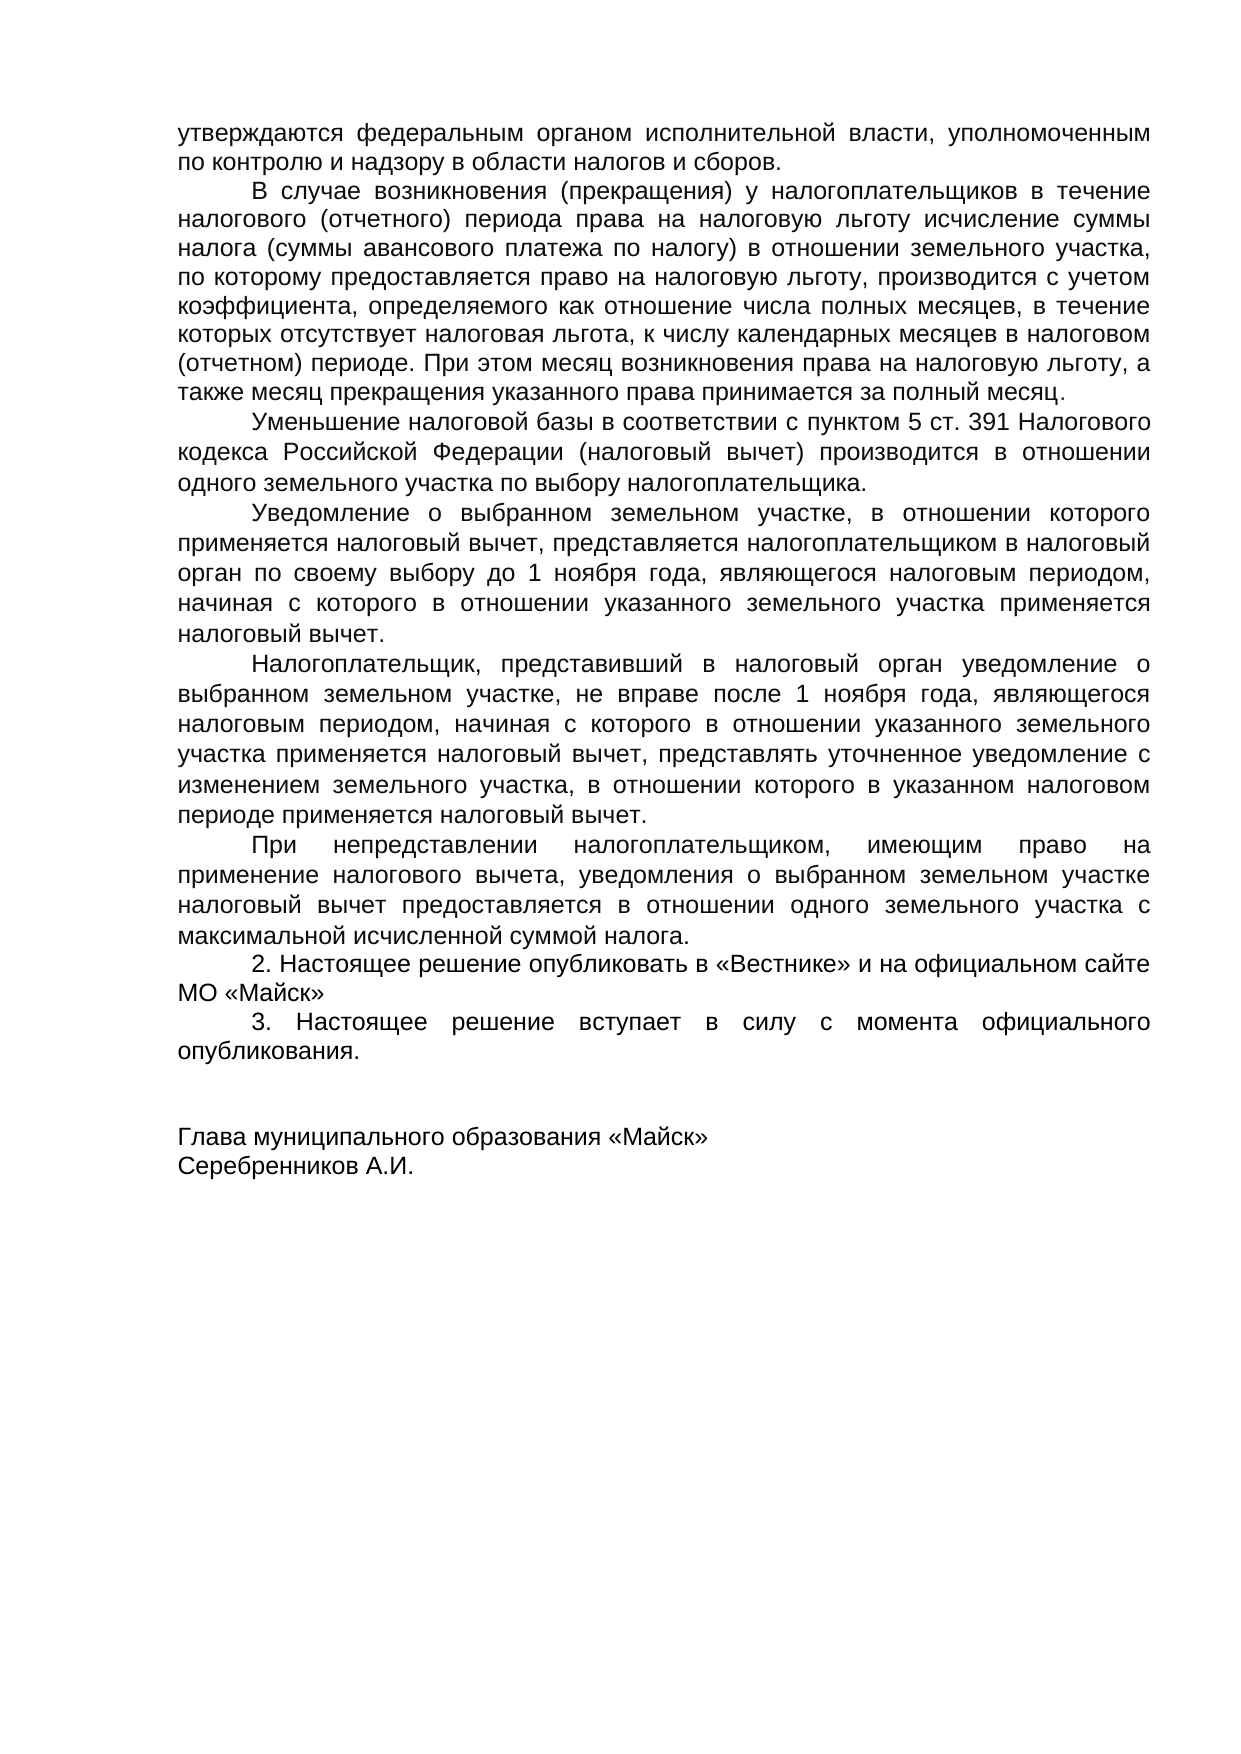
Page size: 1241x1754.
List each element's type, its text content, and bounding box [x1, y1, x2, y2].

text При непредставлении налогоплательщиком, имеющим право на применение налогового вычета, уведомления о выбранном земельном участке налоговый вычет предоставляется в отношении одного земельного участка с максимальной исчисленной суммой налога. [177, 828, 1152, 949]
text Серебренников А.И. [177, 1151, 1152, 1179]
text 3. Настоящее решение вступает в силу с момента официального опубликования. [177, 1007, 1152, 1064]
text Уменьшение налоговой базы в соответствии с пунктом 5 ст. 391 Налогового кодекса Российской Федерации (налоговый вычет) производится в отношении одного земельного участка по выбору налогоплательщика. [177, 406, 1152, 496]
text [177, 118, 1152, 176]
text 2. Настоящее решение опубликовать в «Вестнике» и на официальном сайте МО «Майск» [177, 949, 1152, 1007]
text Налогоплательщик, представивший в налоговый орган уведомление о выбранном земельном участке, не вправе после 1 ноября года, являющегося налоговым периодом, начиная с которого в отношении указанного земельного участка применяется налоговый вычет, представлять уточненное уведомление с изменением земельного участка, в отношении которого в указанном налоговом периоде применяется налоговый вычет. [177, 647, 1152, 828]
text В случае возникновения (прекращения) у налогоплательщиков в течение налогового (отчетного) периода права на налоговую льготу исчисление суммы налога (суммы авансового платежа по налогу) в отношении земельного участка, по которому предоставляется право на налоговую льготу, производится с учетом коэффициента, определяемого как отношение числа полных месяцев, в течение которых отсутствует налоговая льгота, к числу календарных месяцев в налоговом (отчетном) периоде. При этом месяц возникновения права на налоговую льготу, а также месяц прекращения указанного права принимается за полный месяц. [177, 176, 1152, 406]
text Уведомление о выбранном земельном участке, в отношении которого применяется налоговый вычет, представляется налогоплательщиком в налоговый орган по своему выбору до 1 ноября года, являющегося налоговым периодом, начиная с которого в отношении указанного земельного участка применяется налоговый вычет. [177, 496, 1152, 647]
text Глава муниципального образования «Майск» [177, 1122, 1152, 1151]
